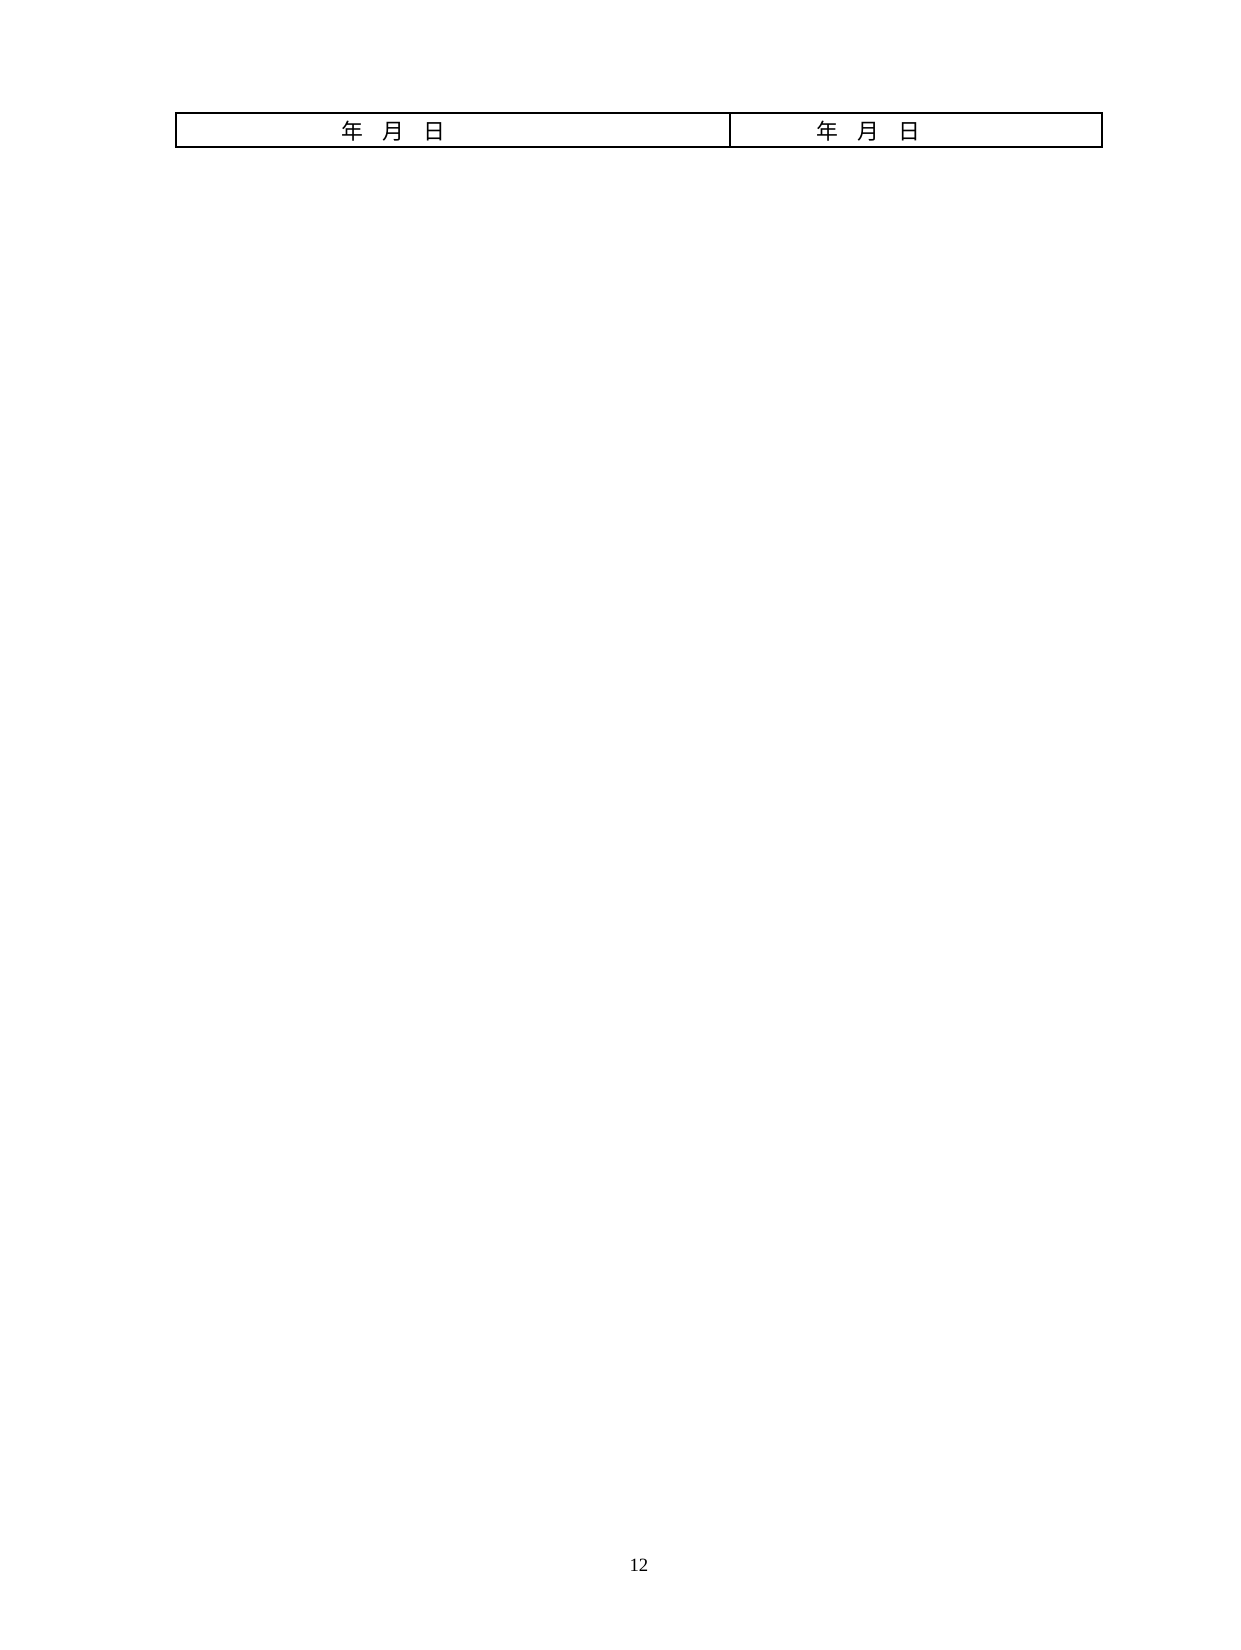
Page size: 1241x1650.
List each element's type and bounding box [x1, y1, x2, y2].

table_cell [177, 114, 729, 146]
table_cell [731, 114, 1101, 146]
